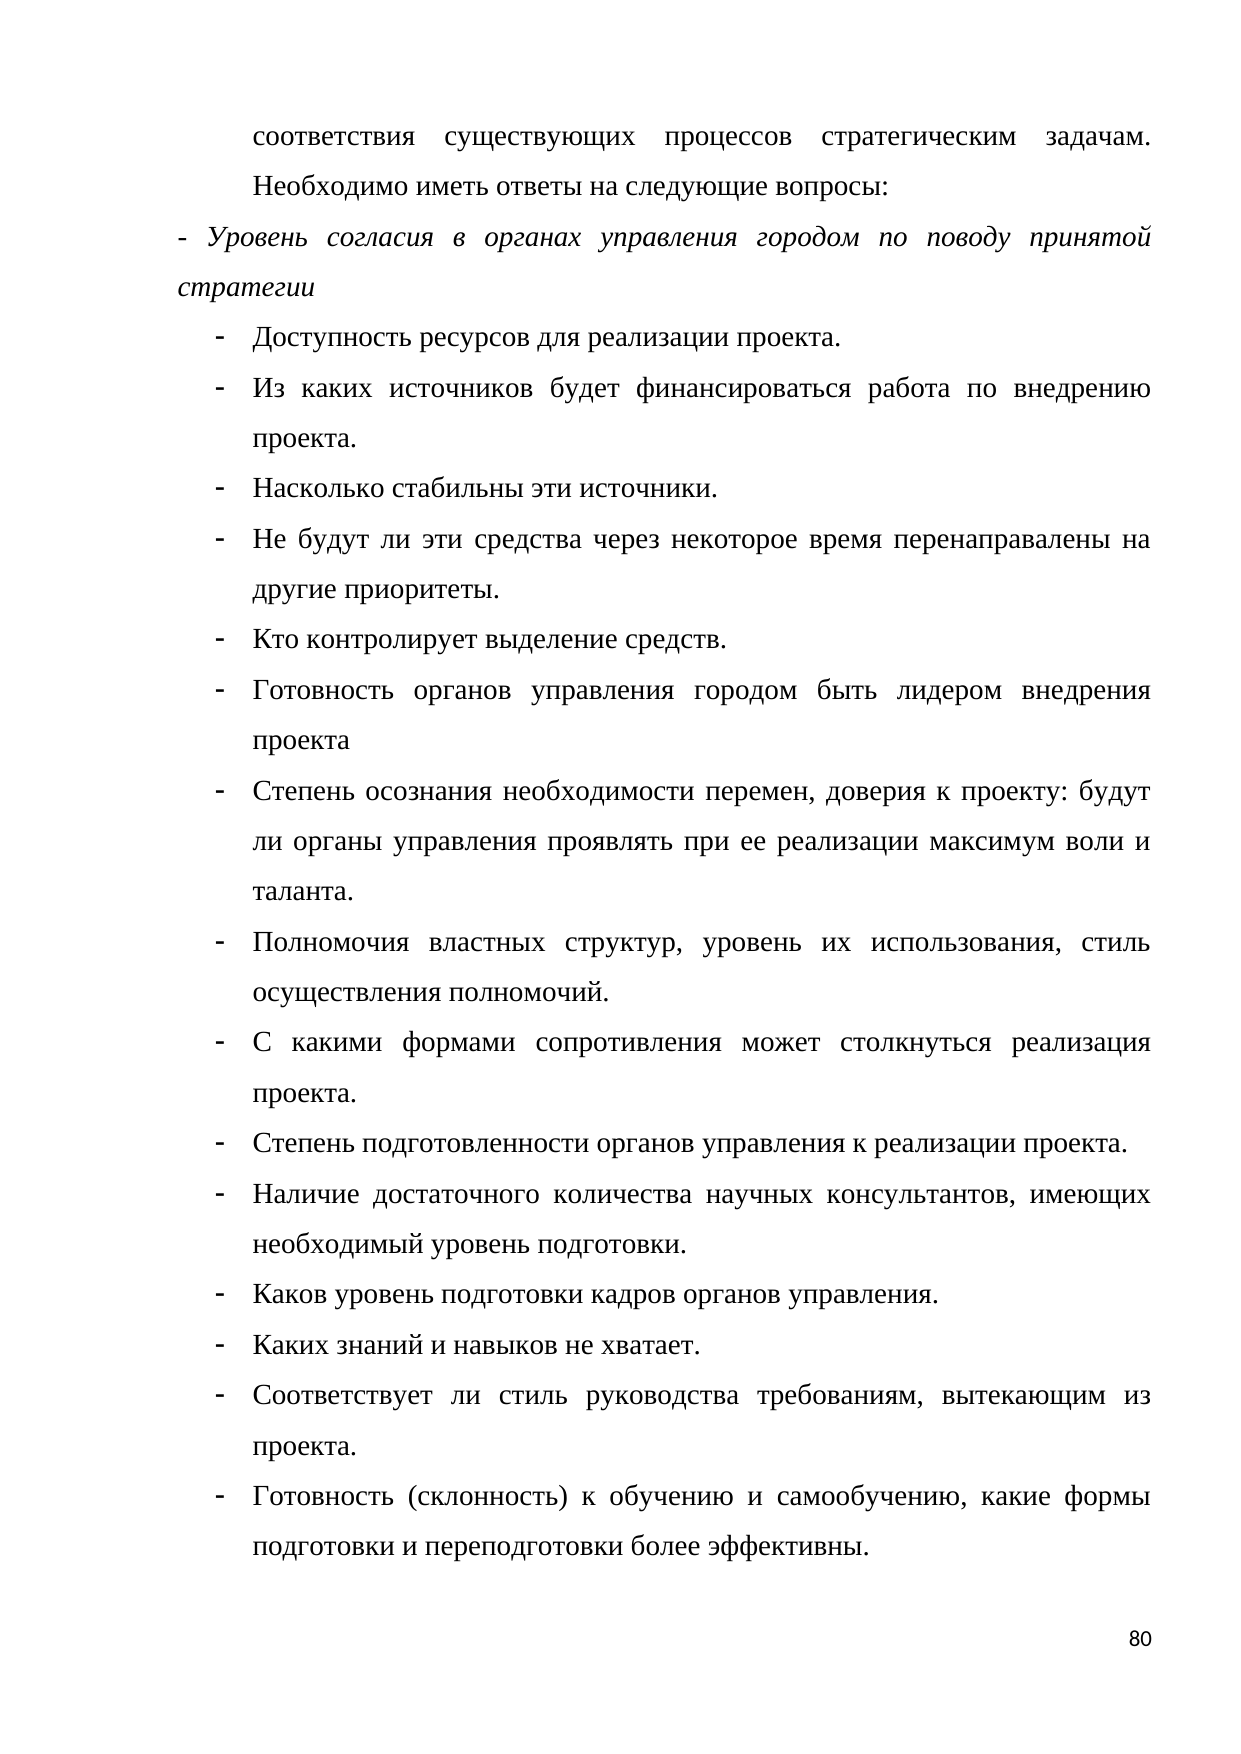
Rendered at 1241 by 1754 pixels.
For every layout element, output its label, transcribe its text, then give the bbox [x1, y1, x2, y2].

list Соответствует ли стиль руководства требованиям, вытекающим из проекта. [215, 1377, 1152, 1461]
list Насколько стабильны эти источники. [215, 471, 1152, 504]
list Готовность (склонность) к обучению и самообучению, какие формы подготовки и переподготовки более эффективны. [215, 1478, 1152, 1562]
list Готовность органов управления городом быть лидером внедрения проекта [215, 672, 1152, 756]
text - Уровень согласия в органах управления городом по поводу принятой стратегии [177, 219, 1152, 303]
list Доступность ресурсов для реализации проекта. [215, 319, 1152, 353]
list Степень осознания необходимости перемен, доверия к проекту: будут ли органы управления проявлять при ее реализации максимум воли и таланта. [215, 773, 1152, 907]
list Полномочия властных структур, уровень их использования, стиль осуществления полномочий. [215, 924, 1152, 1008]
list Каких знаний и навыков не хватает. [215, 1327, 1152, 1361]
list Не будут ли эти средства через некоторое время перенаправалены на другие приоритеты. [215, 521, 1152, 605]
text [252, 118, 1152, 202]
list Наличие достаточного количества научных консультантов, имеющих необходимый уровень подготовки. [215, 1176, 1152, 1260]
list Степень подготовленности органов управления к реализации проекта. [215, 1125, 1152, 1159]
list Каков уровень подготовки кадров органов управления. [215, 1276, 1152, 1310]
list Кто контролирует выделение средств. [215, 622, 1152, 655]
list С какими формами сопротивления может столкнуться реализация проекта. [215, 1024, 1152, 1108]
list Из каких источников будет финансироваться работа по внедрению проекта. [215, 370, 1152, 454]
